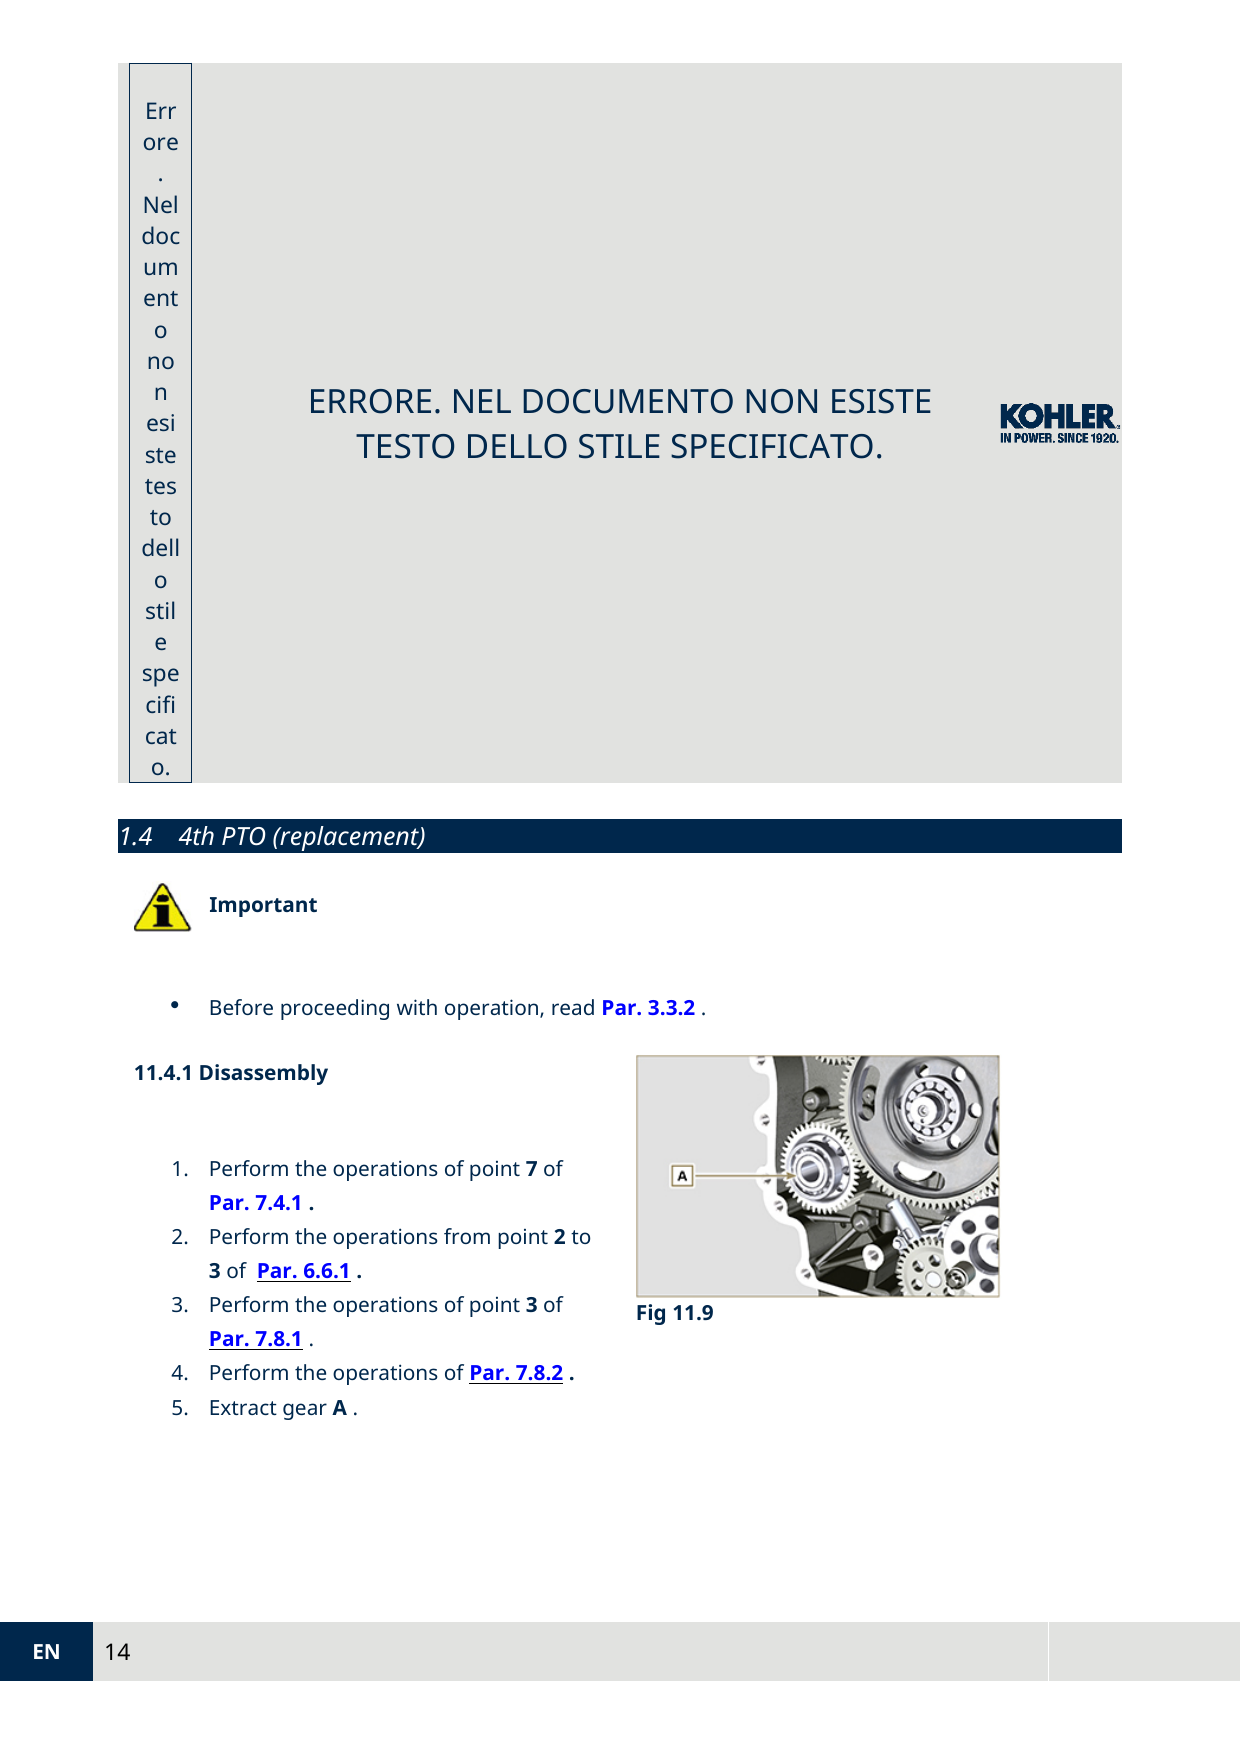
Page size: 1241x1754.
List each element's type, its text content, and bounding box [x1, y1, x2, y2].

table_header Important Before proceeding with operation, read Par. 3.3.2 . [118, 872, 1122, 1039]
picture [1000, 403, 1121, 443]
picture [133, 881, 193, 932]
subtitle 4th PTO (replacement) [118, 819, 1122, 853]
table_cell 11.4.1 Disassembly Perform the operations of point 7 of Par. 7.4.1 . Perform the operations from point 2 to 3 of Par. 6.6.1 . Perform the operations of point 3 of Par. 7.8.1 . Perform the operations of Par. 7.8.2 . Extract gear A . [118, 1039, 620, 1439]
table_cell Fig 11.9 [620, 1039, 1122, 1439]
picture [635, 1054, 1002, 1299]
